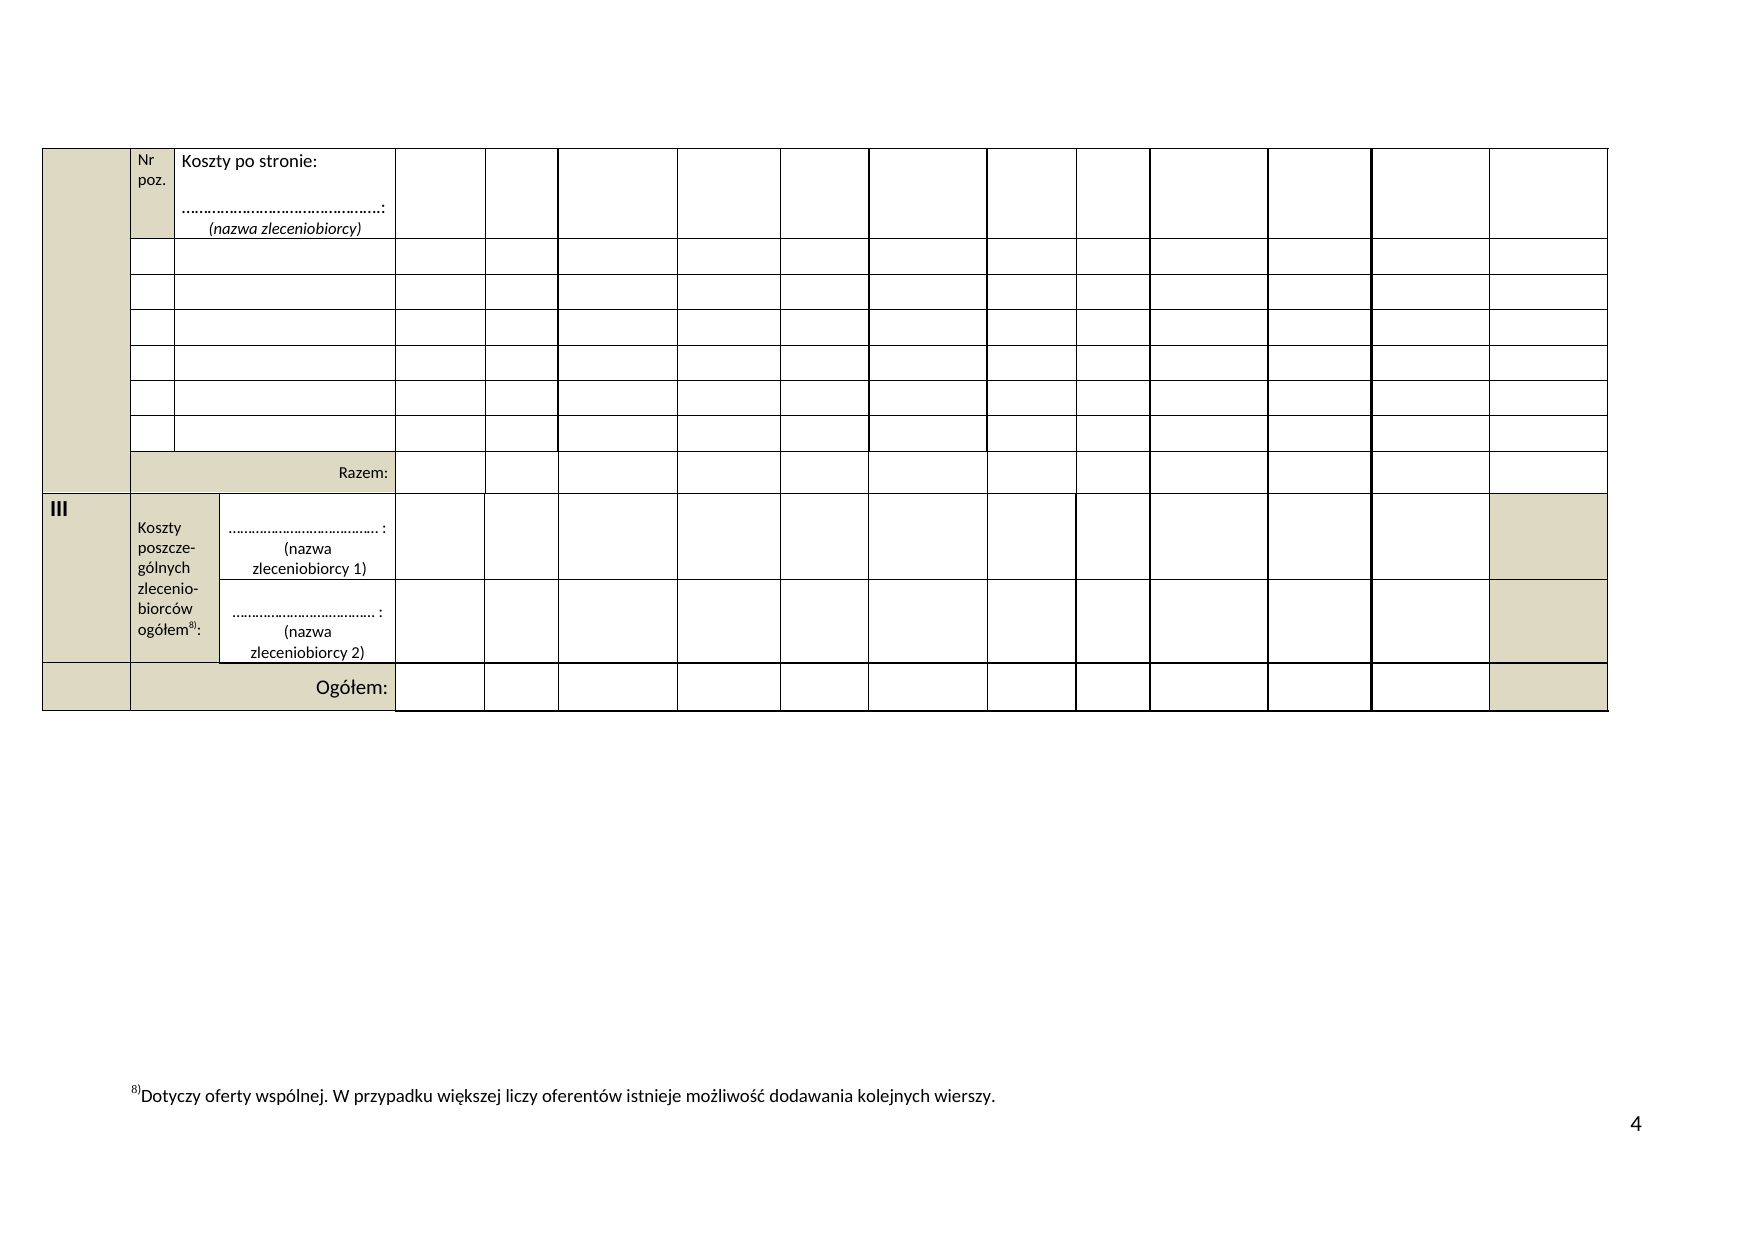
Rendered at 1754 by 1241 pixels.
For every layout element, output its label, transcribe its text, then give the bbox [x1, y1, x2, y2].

table_cell [175, 416, 395, 451]
table_cell [1490, 346, 1607, 380]
table_cell [1490, 494, 1607, 579]
table_cell [396, 310, 485, 344]
table_cell [486, 381, 557, 415]
table_cell [678, 580, 780, 662]
table_cell [988, 275, 1076, 309]
table_cell [1077, 580, 1149, 662]
table_cell [1373, 275, 1489, 309]
table_cell [486, 310, 557, 344]
table_cell [1077, 310, 1149, 344]
table_cell [1077, 239, 1149, 274]
table_cell [559, 381, 677, 415]
table_cell [678, 310, 780, 344]
table_cell [1269, 452, 1370, 492]
table_cell [781, 452, 868, 492]
table_cell [870, 149, 986, 238]
table_cell [870, 381, 986, 415]
table_cell [131, 275, 174, 309]
table_cell [559, 416, 677, 451]
table_cell [988, 381, 1076, 415]
table_cell [1490, 416, 1607, 451]
table_cell Razem: [131, 452, 395, 492]
table_cell [1373, 580, 1489, 662]
table_cell [43, 149, 130, 492]
table_cell [678, 346, 780, 380]
table_cell [1269, 494, 1370, 579]
table_cell [781, 664, 868, 710]
table_cell [678, 275, 780, 309]
table_cell [396, 664, 484, 710]
table_cell III [43, 494, 130, 662]
table_cell [1373, 346, 1489, 380]
table_cell [678, 381, 780, 415]
table_cell [559, 310, 677, 344]
table_cell [1373, 452, 1489, 492]
table_cell [485, 664, 558, 710]
table_cell [1077, 381, 1149, 415]
table_cell [396, 494, 484, 579]
table_cell [1490, 149, 1607, 238]
table_cell [1077, 416, 1149, 451]
table_cell [869, 664, 987, 710]
table_cell [1269, 580, 1370, 662]
table_cell [396, 452, 485, 492]
table_cell [396, 416, 485, 451]
table_cell [781, 381, 868, 415]
table_cell [678, 416, 780, 451]
table_cell [396, 580, 484, 662]
table_cell [1151, 346, 1267, 380]
table_cell [1269, 416, 1370, 451]
table_cell [1077, 346, 1149, 380]
table_cell [175, 275, 395, 309]
table_cell [1151, 494, 1267, 579]
table_cell [486, 275, 557, 309]
table_cell Nr poz. [131, 149, 174, 238]
table_cell [988, 239, 1076, 274]
table_cell [1077, 494, 1149, 579]
table_cell [1151, 239, 1267, 274]
table_cell [678, 494, 780, 579]
table_cell [1077, 149, 1149, 238]
table_cell [559, 494, 677, 579]
table_cell [1077, 664, 1149, 710]
table_cell [988, 149, 1076, 238]
table_cell [1077, 452, 1149, 492]
table_cell [870, 239, 986, 274]
table_cell [43, 663, 130, 710]
table_cell Ogółem: [131, 663, 395, 710]
table_cell [988, 580, 1075, 662]
table_cell [396, 346, 485, 380]
table_cell [988, 494, 1075, 579]
table_cell [988, 664, 1075, 710]
table_cell [988, 310, 1076, 344]
table_cell [559, 346, 677, 380]
table_cell [396, 149, 485, 238]
table_cell [131, 239, 174, 274]
table_cell [678, 239, 780, 274]
table_cell [1490, 580, 1607, 662]
table_cell [1373, 381, 1489, 415]
table_cell [559, 275, 677, 309]
table_cell [869, 494, 987, 579]
table_cell [1151, 416, 1267, 451]
table_cell [870, 310, 986, 344]
table_cell [870, 416, 986, 451]
table_cell [1269, 381, 1370, 415]
table_cell [678, 664, 780, 710]
table_cell [175, 310, 395, 344]
table_cell [1269, 664, 1370, 710]
table_cell ………………………………… : (nazwa zleceniobiorcy 1) [220, 494, 395, 579]
table_cell [486, 239, 557, 274]
table_cell [870, 275, 986, 309]
table_cell [781, 416, 868, 451]
table_cell [1490, 275, 1607, 309]
table_cell [131, 381, 174, 415]
table_cell [781, 149, 868, 238]
table_cell [988, 452, 1076, 492]
table_cell [396, 381, 485, 415]
table_cell [1151, 381, 1267, 415]
table_cell [1373, 416, 1489, 451]
table_cell Koszty po stronie: ……………………………………….: (nazwa zleceniobiorcy) [175, 149, 395, 238]
table_cell [988, 416, 1076, 451]
table_cell [485, 580, 558, 662]
table_cell [1490, 310, 1607, 344]
table_cell [1151, 580, 1267, 662]
table_cell [678, 452, 780, 492]
table_cell [175, 381, 395, 415]
table_cell [1373, 310, 1489, 344]
table_cell [869, 452, 987, 492]
table_cell [781, 275, 868, 309]
table_cell [1490, 664, 1607, 710]
table_cell [1490, 381, 1607, 415]
table_cell [559, 452, 677, 492]
table_cell [175, 239, 395, 274]
table_cell [1151, 452, 1267, 492]
table_cell [1269, 275, 1370, 309]
table_cell [1151, 275, 1267, 309]
table_cell [559, 664, 677, 710]
table_cell [1490, 452, 1607, 492]
table_cell [988, 346, 1076, 380]
table_cell [870, 346, 986, 380]
table_cell [559, 580, 677, 662]
table_cell [1269, 149, 1370, 238]
table_cell [781, 310, 868, 344]
table_cell [559, 239, 677, 274]
table_cell [678, 149, 780, 238]
table_cell [1269, 310, 1370, 344]
table_cell [781, 346, 868, 380]
table_cell [396, 275, 485, 309]
table_cell [1151, 664, 1267, 710]
table_cell [486, 346, 557, 380]
table_cell [131, 346, 174, 380]
table_cell [781, 580, 868, 662]
table_cell [486, 149, 557, 238]
table_cell [1269, 239, 1370, 274]
table_cell [781, 494, 868, 579]
table_cell [1373, 664, 1489, 710]
table_cell [869, 580, 987, 662]
table_cell [485, 494, 558, 579]
table_cell [486, 416, 557, 451]
table_cell [781, 239, 868, 274]
table_cell [396, 239, 485, 274]
table_cell Koszty poszcze-gólnych zlecenio-biorców ogółem): [131, 494, 219, 662]
table_cell …………………….………… : (nazwa zleceniobiorcy 2) [220, 580, 395, 662]
table_cell [1151, 149, 1267, 238]
table_cell [175, 346, 395, 380]
table_cell [1151, 310, 1267, 344]
table_cell [1269, 346, 1370, 380]
table_cell [1490, 239, 1607, 274]
table_cell [1373, 149, 1489, 238]
table_cell [1077, 275, 1149, 309]
table_cell [131, 310, 174, 344]
table_cell [131, 416, 174, 451]
table_cell [486, 452, 558, 492]
table_cell [1373, 494, 1489, 579]
table_cell [1373, 239, 1489, 274]
table_cell [559, 149, 677, 238]
